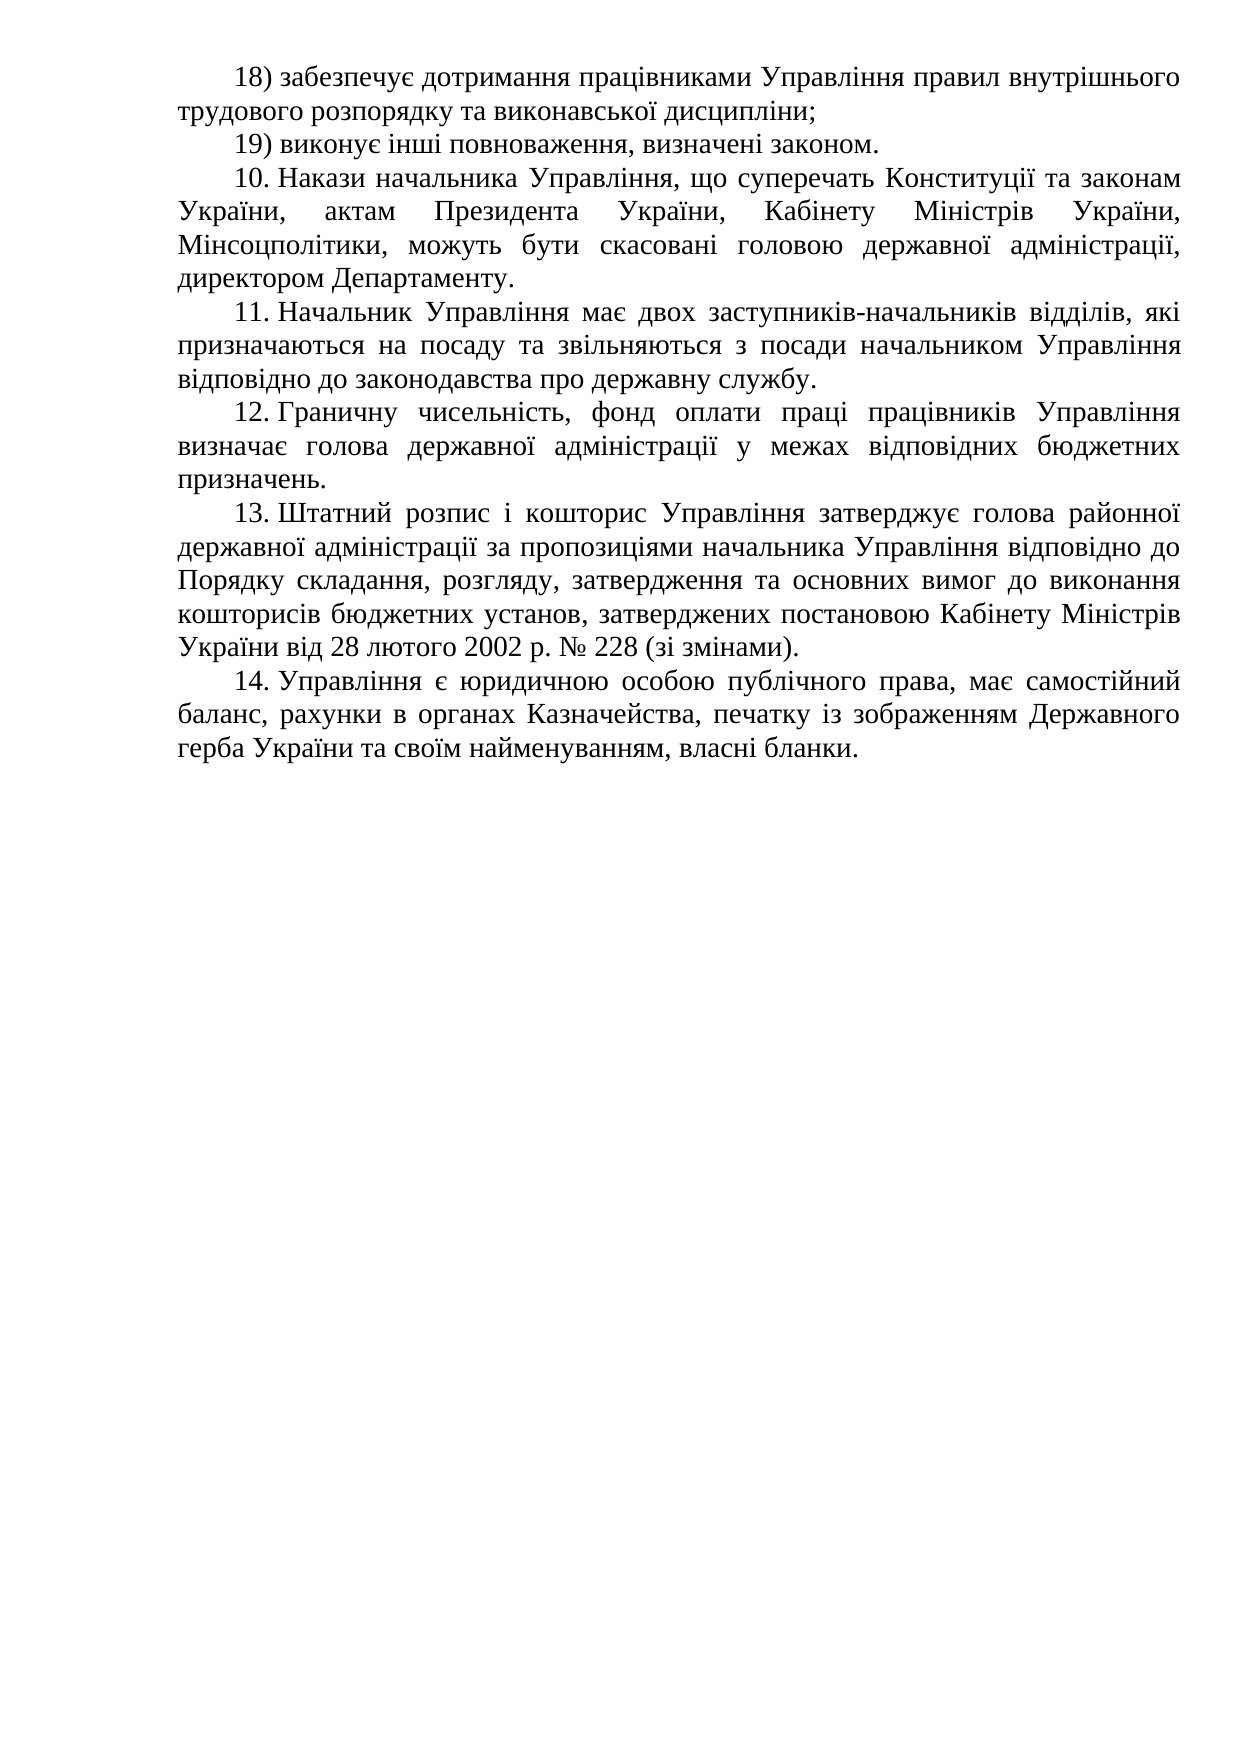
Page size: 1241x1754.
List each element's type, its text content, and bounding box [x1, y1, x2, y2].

text 18) забезпечує дотримання працівниками Управління правил внутрішнього трудового розпорядку та виконавської дисципліни; [177, 59, 1181, 126]
text 13. Штатний розпис і кошторис Управління затверджує голова районної державної адміністрації за пропозиціями начальника Управління відповідно до Порядку складання, розгляду, затвердження та основних вимог до виконання кошторисів бюджетних установ, затверджених постановою Кабінету Міністрів України від 28 лютого 2002 р. № 228 (зі змінами). [177, 495, 1181, 663]
text 10. Накази начальника Управління, що суперечать Конституції та законам України, актам Президента України, Кабінету Міністрів України, Мінсоцполітики, можуть бути скасовані головою державної адміністрації, директором Департаменту. [177, 160, 1181, 294]
text 19) виконує інші повноваження, визначені законом. [177, 126, 1181, 160]
text 14. Управління є юридичною особою публічного права, має самостійний баланс, рахунки в органах Казначейства, печатку із зображенням Державного герба України та своїм найменуванням, власні бланки. [177, 663, 1181, 763]
text 12. Граничну чисельність, фонд оплати праці працівників Управління визначає голова державної адміністрації у межах відповідних бюджетних призначень. [177, 394, 1181, 495]
text 11. Начальник Управління має двох заступників-начальників відділів, які призначаються на посаду та звільняються з посади начальником Управління відповідно до законодавства про державну службу. [177, 294, 1181, 394]
